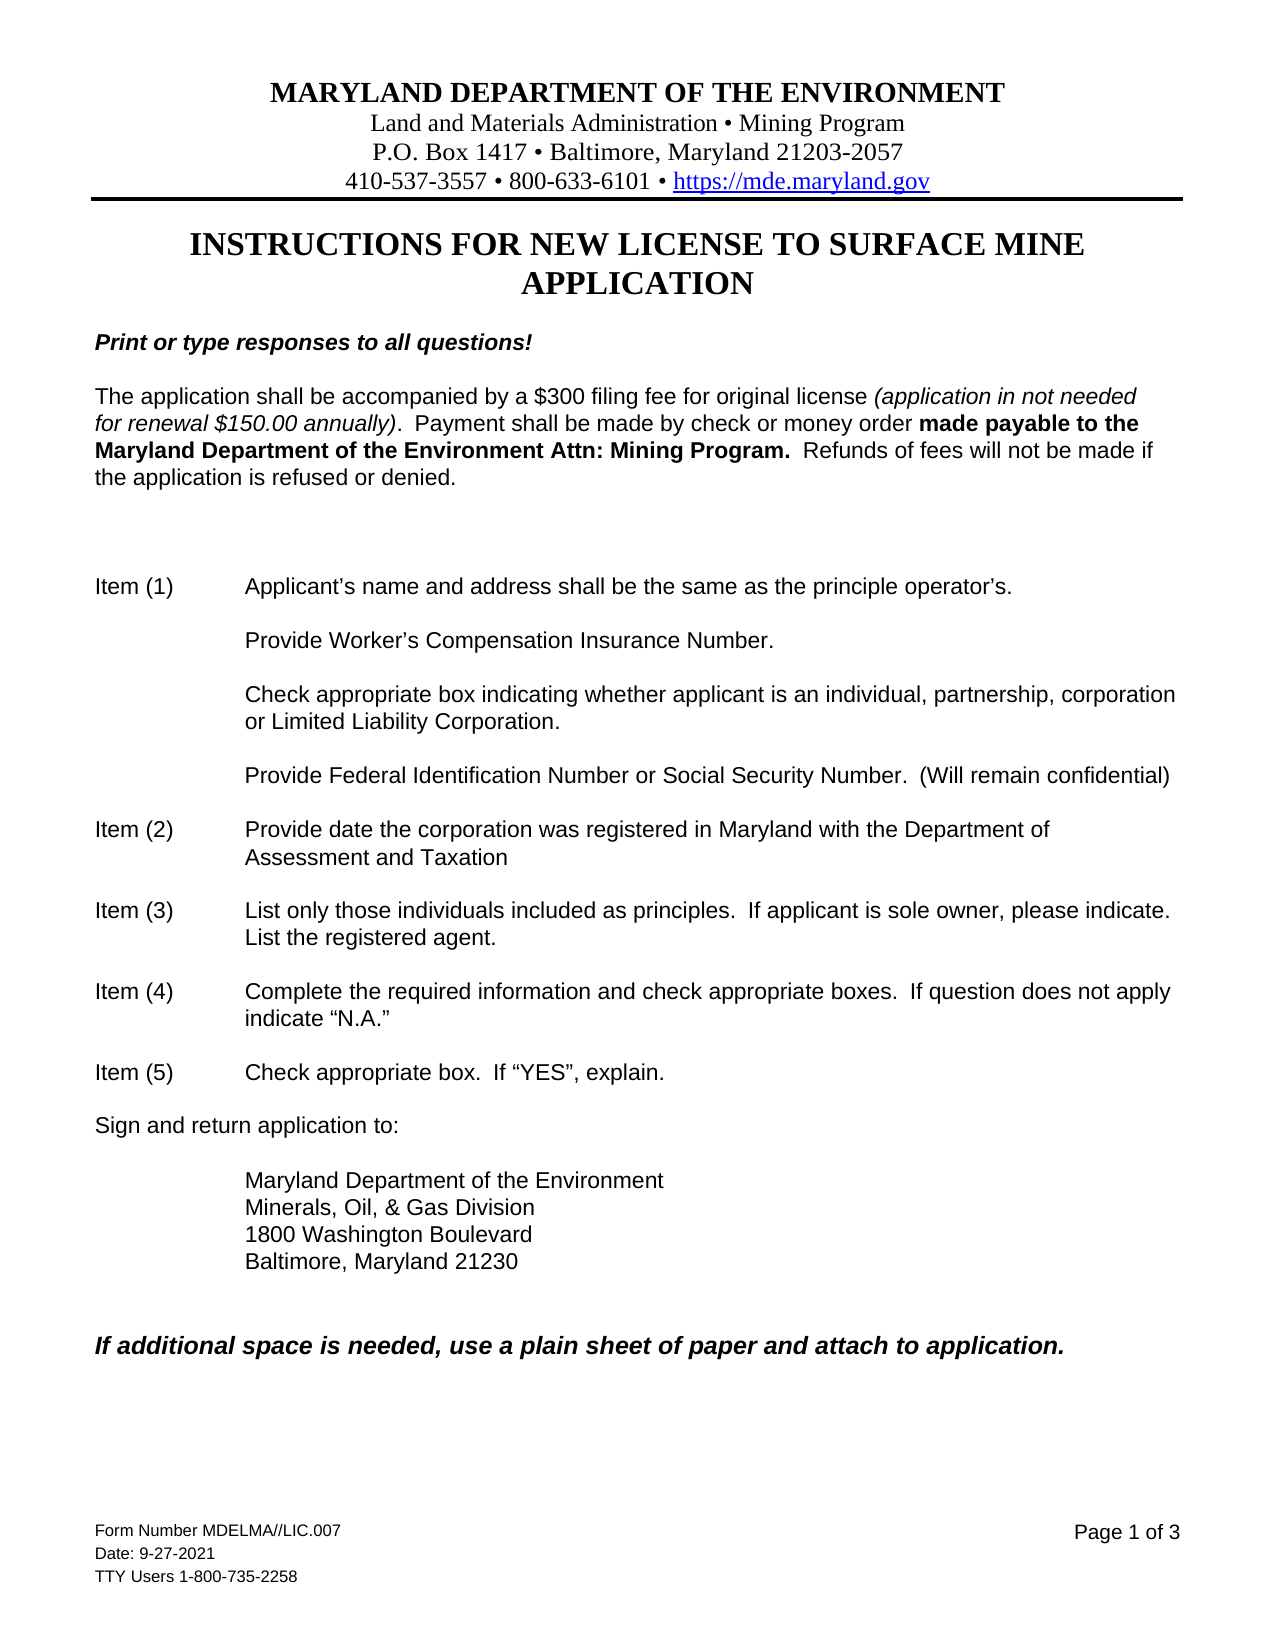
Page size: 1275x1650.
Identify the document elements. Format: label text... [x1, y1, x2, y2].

text Check appropriate box indicating whether applicant is an individual, partnership, corporation or Limited Liability Corporation. [244, 681, 1176, 734]
text Provide Worker’s Compensation Insurance Number. [244, 627, 1192, 654]
text Item (4) Complete the required information and check appropriate boxes. If question does not apply indicate “N.A.” [94, 978, 1172, 1031]
text INSTRUCTIONS FOR NEW LICENSE TO SURFACE MINE APPLICATION [83, 225, 1192, 301]
text Item (1) Applicant’s name and address shall be the same as the principle operator’s. [94, 573, 1192, 600]
subtitle Land and Materials Administration • Mining Program [83, 108, 1192, 137]
text Maryland Department of the Environment [244, 1167, 1192, 1193]
text Provide Federal Identification Number or Social Security Number. (Will remain confidential) Item (2) Provide date the corporation was registered in Maryland with the Department of [94, 740, 1172, 848]
text P.O. Box 1417 • Baltimore, Maryland 21203-2057 [83, 137, 1192, 166]
text 410-537-3557 • 800-633-6101 • https://mde.maryland.gov [83, 166, 1192, 195]
text Item (3) List only those individuals included as principles. If applicant is sole owner, please indicate. [94, 897, 1192, 923]
text List the registered agent. [244, 924, 1192, 950]
text If additional space is needed, use a plain sheet of paper and attach to application. [94, 1331, 1192, 1359]
text Minerals, Oil, & Gas Division [244, 1194, 1192, 1220]
text The application shall be accompanied by a $300 filing fee for original license (application in not needed for renewal $150.00 annually). Payment shall be made by check or money order made payable to the Maryland Department of the Environment Attn: Mining Program. Refunds of fees will not be made if the application is refused or denied. [94, 383, 1170, 491]
text Assessment and Taxation [244, 848, 1192, 869]
text Baltimore, Maryland 21230 [244, 1248, 1192, 1274]
text Print or type responses to all questions! [94, 329, 1192, 355]
text Item (5) Check appropriate box. If “YES”, explain. Sign and return application to: [94, 1059, 666, 1139]
text 1800 Washington Boulevard [244, 1221, 1192, 1247]
text MARYLAND DEPARTMENT OF THE ENVIRONMENT [83, 75, 1192, 108]
